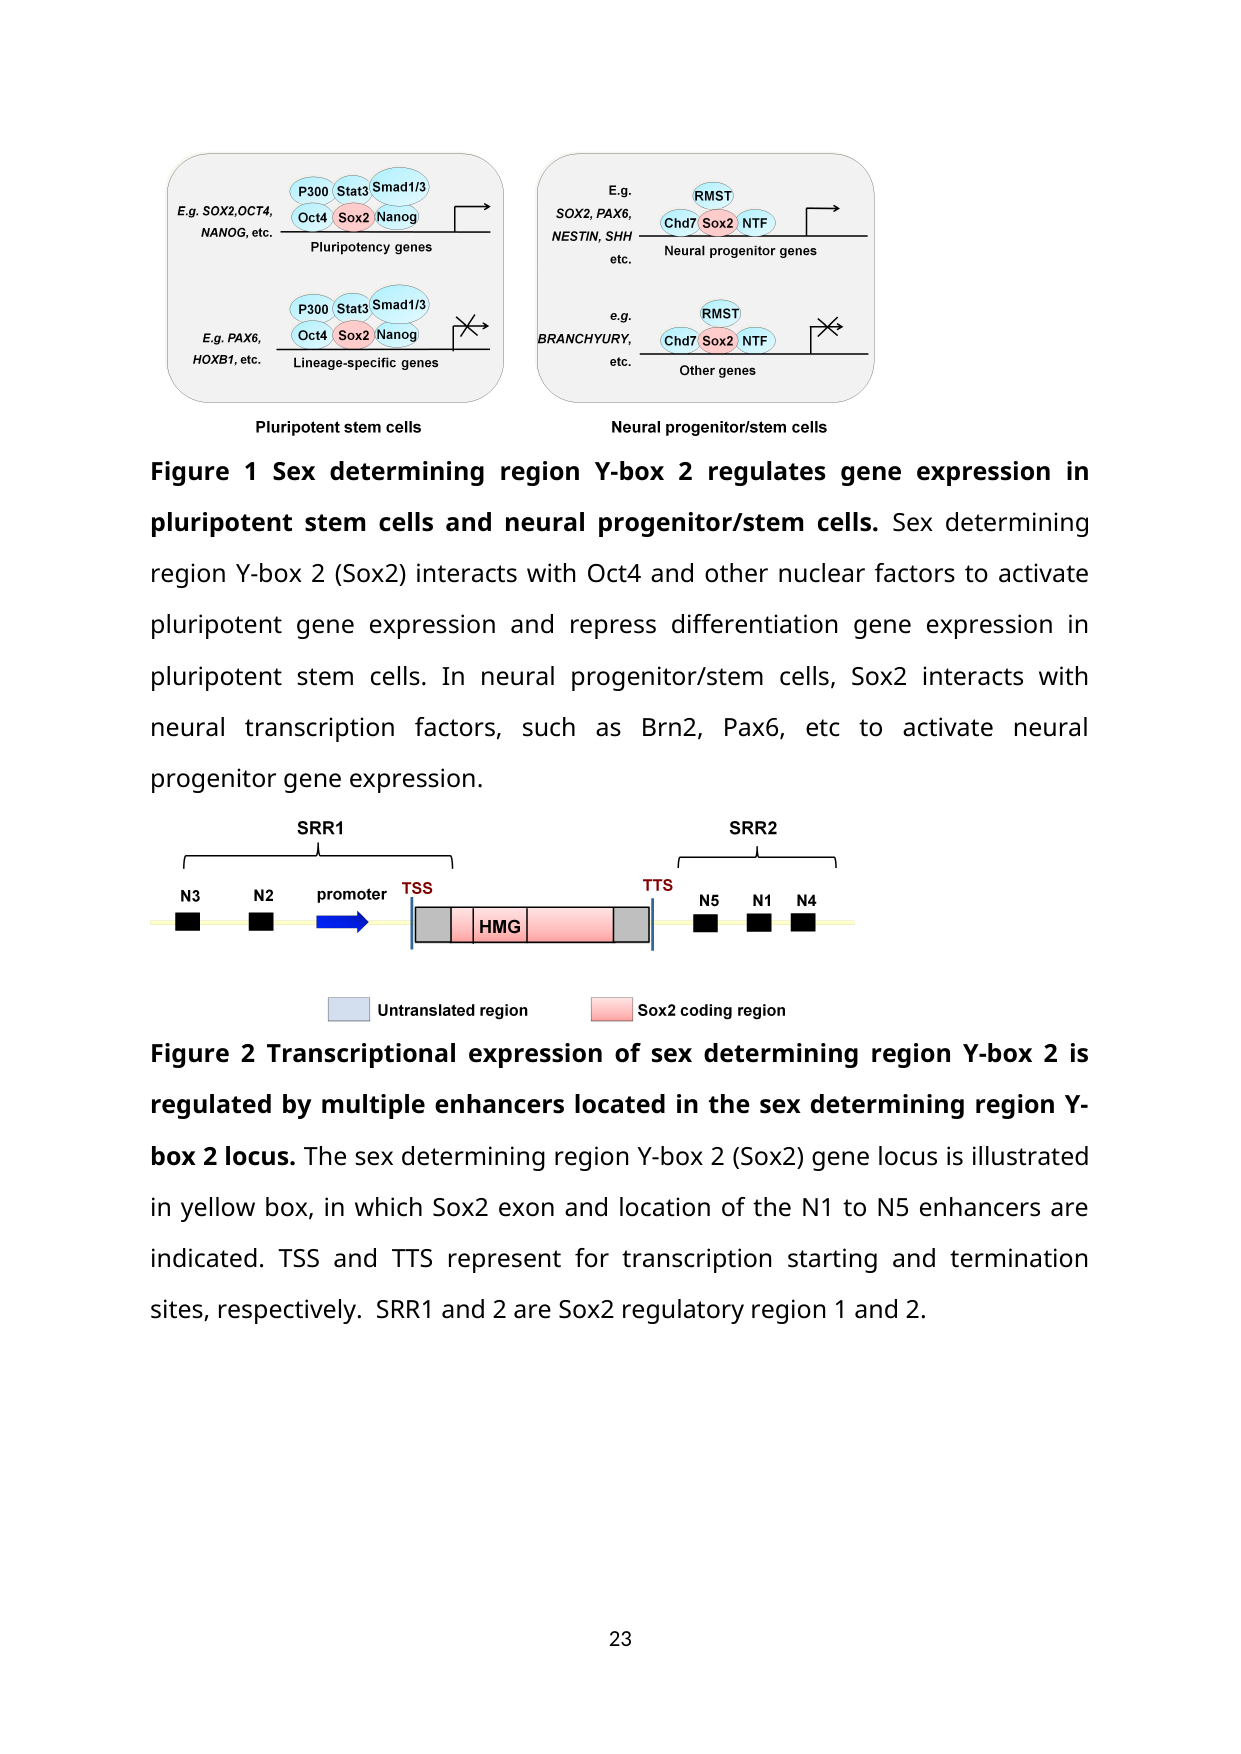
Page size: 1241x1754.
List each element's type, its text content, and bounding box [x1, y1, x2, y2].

text Figure 2 Transcriptional expression of sex determining region Y-box 2 is regulated by multiple enhancers located in the sex determining region Y-box 2 locus. The sex determining region Y-box 2 (Sox2) gene locus is illustrated in yellow box, in which Sox2 exon and location of the N1 to N5 enhancers are indicated. TSS and TTS represent for transcription starting and termination sites, respectively. SRR1 and 2 are Sox2 regulatory region 1 and 2. [150, 1036, 1090, 1325]
picture [150, 811, 855, 1023]
text Figure 1 Sex determining region Y-box 2 regulates gene expression in pluripotent stem cells and neural progenitor/stem cells. Sex determining region Y-box 2 (Sox2) interacts with Oct4 and other nuclear factors to activate pluripotent gene expression and repress differentiation gene expression in pluripotent stem cells. In neural progenitor/stem cells, Sox2 interacts with neural transcription factors, such as Brn2, Pax6, etc to activate neural progenitor gene expression. [150, 454, 1090, 794]
picture [150, 150, 889, 441]
